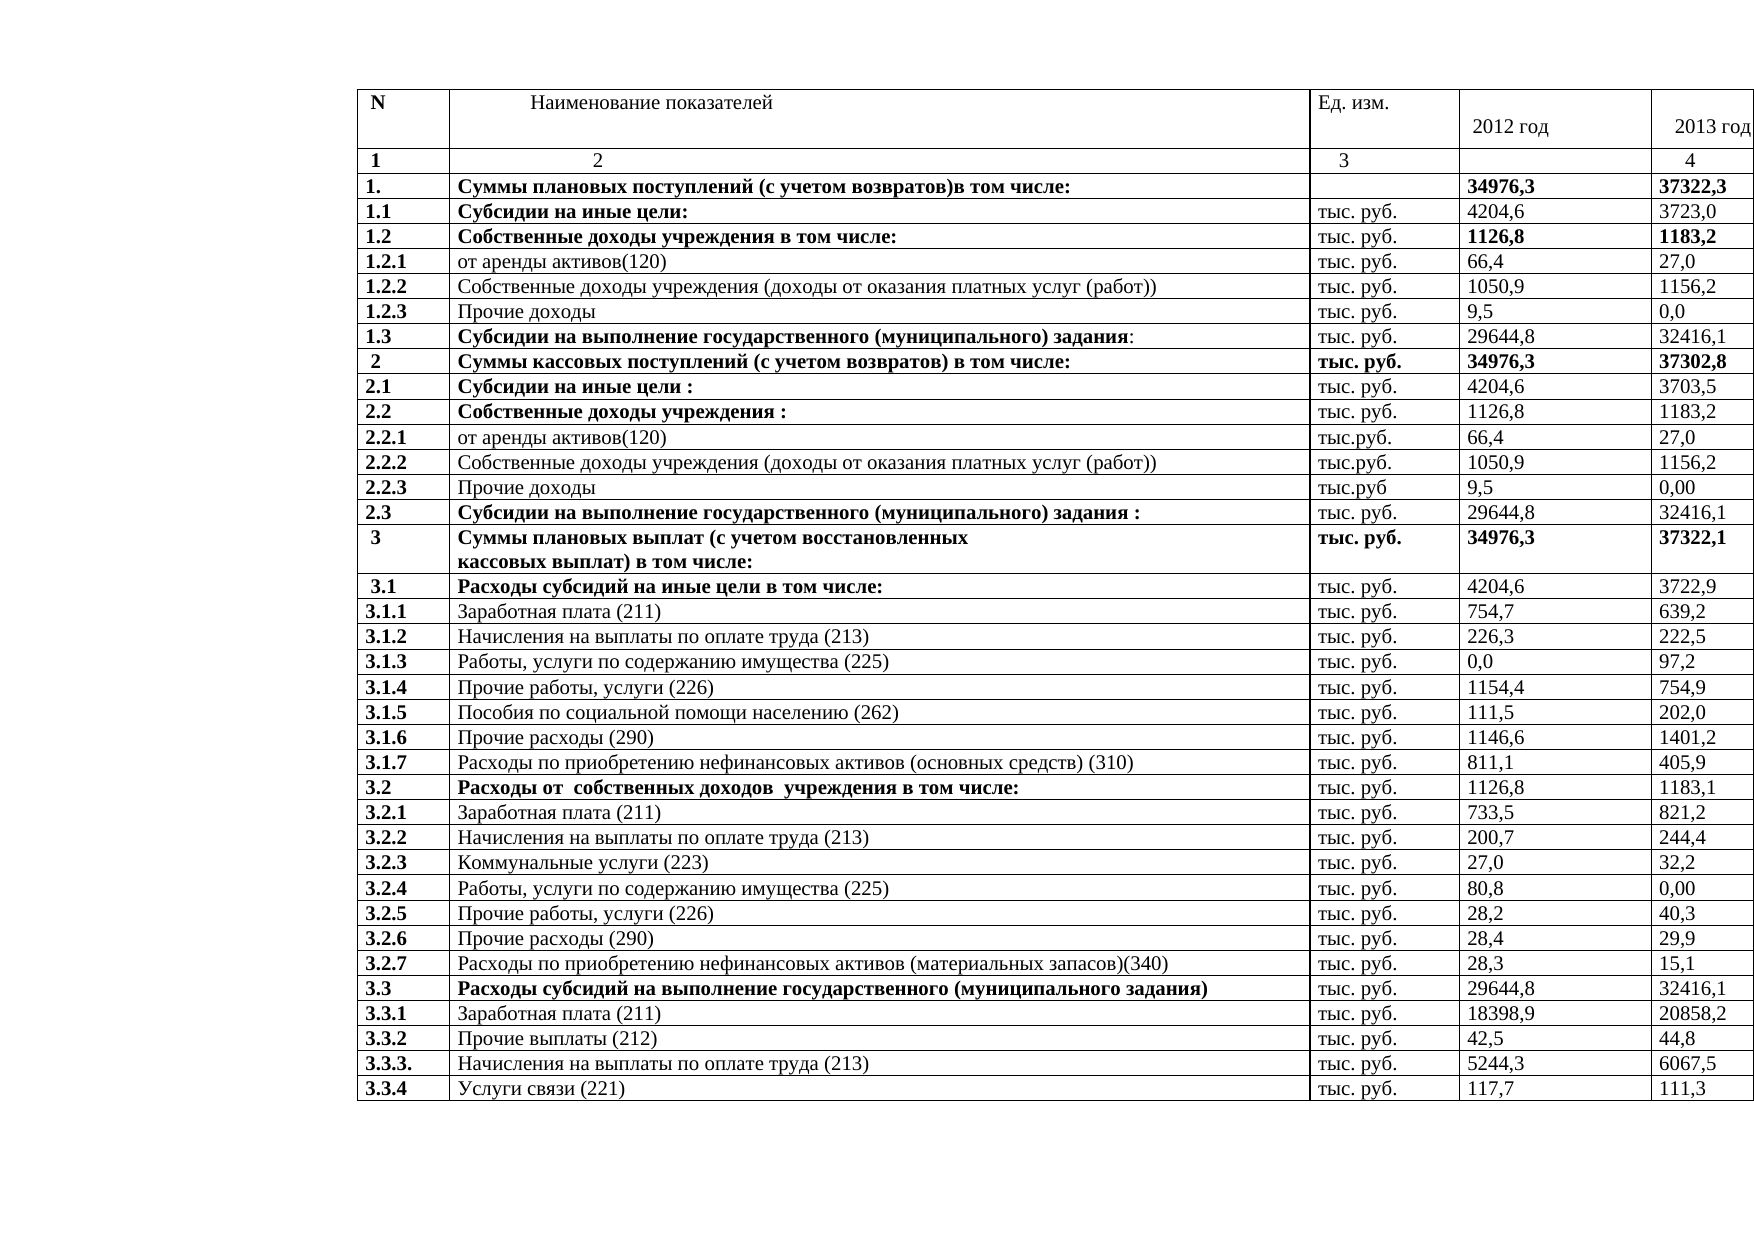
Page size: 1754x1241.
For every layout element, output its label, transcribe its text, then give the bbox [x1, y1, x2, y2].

table_cell 66,4 [1460, 425, 1651, 449]
table_cell 1154,4 [1460, 675, 1651, 699]
table_cell тыс. руб. [1311, 750, 1459, 774]
table_cell Работы, услуги по содержанию имущества (225) [450, 875, 1309, 899]
table_cell Начисления на выплаты по оплате труда (213) [450, 1051, 1309, 1075]
table_cell 111,5 [1460, 700, 1651, 724]
table_cell 2 [450, 149, 1309, 172]
table_cell 202,0 [1652, 700, 1753, 724]
table_cell 4204,6 [1460, 574, 1651, 598]
table_cell тыс. руб. [1311, 249, 1459, 273]
table_cell 44,8 [1652, 1026, 1753, 1050]
table_cell 3703,5 [1652, 374, 1753, 398]
table_cell 28,4 [1460, 926, 1651, 950]
table_cell Расходы по приобретению нефинансовых активов (основных средств) (310) [450, 750, 1309, 774]
table_cell 20858,2 [1652, 1001, 1753, 1025]
table_cell 222,5 [1652, 624, 1753, 648]
table_cell 405,9 [1652, 750, 1753, 774]
table_cell Заработная плата (211) [450, 800, 1309, 824]
table_cell тыс. руб. [1311, 1001, 1459, 1025]
table_cell тыс. руб. [1311, 1051, 1459, 1075]
table_cell тыс. руб. [1311, 374, 1459, 398]
table_cell 15,1 [1652, 951, 1753, 975]
table_cell 18398,9 [1460, 1001, 1651, 1025]
table_cell 32416,1 [1652, 500, 1753, 524]
table_cell 3.3.4 [358, 1076, 449, 1100]
table_header Наименование показателей [450, 90, 1309, 147]
table_cell 66,4 [1460, 249, 1651, 273]
table_cell 34976,3 [1460, 525, 1651, 573]
table_cell тыс. руб. [1311, 574, 1459, 598]
table_cell Субсидии на выполнение государственного (муниципального) задания : [450, 500, 1309, 524]
table_cell 117,7 [1460, 1076, 1651, 1100]
table_cell 27,0 [1652, 425, 1753, 449]
table_cell тыс.руб. [1311, 450, 1459, 474]
table_cell от аренды активов(120) [450, 249, 1309, 273]
table_cell 0,0 [1652, 299, 1753, 323]
table_cell 80,8 [1460, 875, 1651, 899]
table_cell тыс. руб. [1311, 951, 1459, 975]
table_cell 1183,2 [1652, 224, 1753, 248]
table_cell 2.2.3 [358, 475, 449, 499]
table_cell [1311, 174, 1459, 198]
table_cell Расходы субсидий на иные цели в том числе: [450, 574, 1309, 598]
table_cell 1126,8 [1460, 224, 1651, 248]
table_cell 754,9 [1652, 675, 1753, 699]
table_cell Расходы от собственных доходов учреждения в том числе: [450, 775, 1309, 799]
table_cell тыс. руб. [1311, 324, 1459, 348]
table_cell Прочие расходы (290) [450, 725, 1309, 749]
table_cell тыс. руб. [1311, 976, 1459, 1000]
table_cell тыс. руб. [1311, 700, 1459, 724]
table_cell Прочие выплаты (212) [450, 1026, 1309, 1050]
table_cell Работы, услуги по содержанию имущества (225) [450, 650, 1309, 673]
table_cell 244,4 [1652, 825, 1753, 849]
table_cell 1.2.3 [358, 299, 449, 323]
table_cell тыс. руб. [1311, 800, 1459, 824]
table_cell 29644,8 [1460, 976, 1651, 1000]
table_cell 1183,1 [1652, 775, 1753, 799]
table_cell 2.1 [358, 374, 449, 398]
table_cell тыс. руб. [1311, 850, 1459, 874]
table_cell тыс. руб. [1311, 825, 1459, 849]
table_cell Собственные доходы учреждения в том числе: [450, 224, 1309, 248]
table_cell 3.1.5 [358, 700, 449, 724]
table_cell 733,5 [1460, 800, 1651, 824]
table_cell 5244,3 [1460, 1051, 1651, 1075]
table_cell 754,7 [1460, 599, 1651, 623]
table_cell тыс. руб. [1311, 274, 1459, 298]
table_cell Субсидии на выполнение государственного (муниципального) задания: [450, 324, 1309, 348]
table_cell 1. [358, 174, 449, 198]
table_cell тыс. руб. [1311, 224, 1459, 248]
table_cell 2.2.1 [358, 425, 449, 449]
table_cell 3.3.1 [358, 1001, 449, 1025]
table_cell 200,7 [1460, 825, 1651, 849]
table_cell тыс. руб. [1311, 349, 1459, 373]
table_cell 2.2 [358, 400, 449, 423]
table_cell Субсидии на иные цели : [450, 374, 1309, 398]
table_cell 3.2.4 [358, 875, 449, 899]
table_cell 3.2.3 [358, 850, 449, 874]
table_cell 1126,8 [1460, 775, 1651, 799]
table_cell 3.2.2 [358, 825, 449, 849]
table_cell Собственные доходы учреждения : [450, 400, 1309, 423]
table_cell 27,0 [1652, 249, 1753, 273]
table_cell тыс. руб. [1311, 599, 1459, 623]
table_cell тыс. руб. [1311, 875, 1459, 899]
table_header 2012 год [1460, 90, 1651, 147]
table_cell 639,2 [1652, 599, 1753, 623]
table_cell 3.3.3. [358, 1051, 449, 1075]
table_cell 3.2.1 [358, 800, 449, 824]
table_cell Начисления на выплаты по оплате труда (213) [450, 825, 1309, 849]
table_cell 34976,3 [1460, 349, 1651, 373]
table_cell Собственные доходы учреждения (доходы от оказания платных услуг (работ)) [450, 274, 1309, 298]
table_cell 3.2.7 [358, 951, 449, 975]
table_cell 0,00 [1652, 875, 1753, 899]
table_cell 3.1 [358, 574, 449, 598]
table_cell 1401,2 [1652, 725, 1753, 749]
table_cell [1460, 149, 1651, 172]
table_cell 3 [1311, 149, 1459, 172]
table_cell Прочие доходы [450, 299, 1309, 323]
table_cell тыс. руб. [1311, 926, 1459, 950]
table_cell 37322,1 [1652, 525, 1753, 573]
table_cell 29,9 [1652, 926, 1753, 950]
table_cell Начисления на выплаты по оплате труда (213) [450, 624, 1309, 648]
table_cell Прочие расходы (290) [450, 926, 1309, 950]
table_cell Собственные доходы учреждения (доходы от оказания платных услуг (работ)) [450, 450, 1309, 474]
table_cell 32416,1 [1652, 324, 1753, 348]
table_cell Расходы по приобретению нефинансовых активов (материальных запасов)(340) [450, 951, 1309, 975]
table_cell 111,3 [1652, 1076, 1753, 1100]
table_cell 1.2.1 [358, 249, 449, 273]
table_cell 0,00 [1652, 475, 1753, 499]
table_cell Суммы плановых выплат (с учетом восстановленных кассовых выплат) в том числе: [450, 525, 1309, 573]
table_cell тыс.руб [1311, 475, 1459, 499]
table_cell 3.2.6 [358, 926, 449, 950]
table_cell 3.1.2 [358, 624, 449, 648]
table_header 2013 год [1652, 90, 1753, 147]
table_cell 1126,8 [1460, 400, 1651, 423]
table_cell тыс. руб. [1311, 675, 1459, 699]
table_cell Заработная плата (211) [450, 599, 1309, 623]
table_cell 811,1 [1460, 750, 1651, 774]
table_cell 2 [358, 349, 449, 373]
table_cell 1.2.2 [358, 274, 449, 298]
table_cell 3.1.7 [358, 750, 449, 774]
table_cell 1050,9 [1460, 274, 1651, 298]
table_cell 97,2 [1652, 650, 1753, 673]
table_cell 1.2 [358, 224, 449, 248]
table_cell Расходы субсидий на выполнение государственного (муниципального задания) [450, 976, 1309, 1000]
table_cell 3.1.4 [358, 675, 449, 699]
table_cell 0,0 [1460, 650, 1651, 673]
table_cell 9,5 [1460, 299, 1651, 323]
table_cell тыс. руб. [1311, 725, 1459, 749]
table_cell тыс. руб. [1311, 199, 1459, 223]
table_cell 1146,6 [1460, 725, 1651, 749]
table_cell 4204,6 [1460, 374, 1651, 398]
table_cell Прочие доходы [450, 475, 1309, 499]
table_cell 2.3 [358, 500, 449, 524]
table_cell тыс.руб. [1311, 425, 1459, 449]
table_cell 1.1 [358, 199, 449, 223]
table_cell тыс. руб. [1311, 901, 1459, 924]
table_cell тыс. руб. [1311, 775, 1459, 799]
table_cell 821,2 [1652, 800, 1753, 824]
table_cell тыс. руб. [1311, 650, 1459, 673]
table_cell 1050,9 [1460, 450, 1651, 474]
table_cell Прочие работы, услуги (226) [450, 901, 1309, 924]
table_cell 1.3 [358, 324, 449, 348]
table_cell 3.2 [358, 775, 449, 799]
table_cell 3.1.1 [358, 599, 449, 623]
table_cell 4204,6 [1460, 199, 1651, 223]
table_cell 29644,8 [1460, 324, 1651, 348]
table_header Ед. изм. [1311, 90, 1459, 147]
table_cell 32416,1 [1652, 976, 1753, 1000]
table_cell 3.2.5 [358, 901, 449, 924]
table_cell 3.1.3 [358, 650, 449, 673]
table_cell 40,3 [1652, 901, 1753, 924]
table_cell тыс. руб. [1311, 1026, 1459, 1050]
table_cell 27,0 [1460, 850, 1651, 874]
table_cell Заработная плата (211) [450, 1001, 1309, 1025]
table_cell 28,2 [1460, 901, 1651, 924]
table_cell 3 [358, 525, 449, 573]
table_cell 1156,2 [1652, 450, 1753, 474]
table_cell 1183,2 [1652, 400, 1753, 423]
table_cell 34976,3 [1460, 174, 1651, 198]
table_cell от аренды активов(120) [450, 425, 1309, 449]
table_cell тыс. руб. [1311, 400, 1459, 423]
table_cell 3.3.2 [358, 1026, 449, 1050]
table_cell 2.2.2 [358, 450, 449, 474]
table_cell 4 [1652, 149, 1753, 172]
table_cell Коммунальные услуги (223) [450, 850, 1309, 874]
table_cell 28,3 [1460, 951, 1651, 975]
table_cell 32,2 [1652, 850, 1753, 874]
table_cell 29644,8 [1460, 500, 1651, 524]
table_cell 37302,8 [1652, 349, 1753, 373]
table_cell 3723,0 [1652, 199, 1753, 223]
table_cell Суммы плановых поступлений (с учетом возвратов)в том числе: [450, 174, 1309, 198]
table_cell тыс. руб. [1311, 500, 1459, 524]
table_cell 3.3 [358, 976, 449, 1000]
table_cell 6067,5 [1652, 1051, 1753, 1075]
table_header N [358, 90, 449, 147]
table_cell Пособия по социальной помощи населению (262) [450, 700, 1309, 724]
table_cell тыс. руб. [1311, 624, 1459, 648]
table_cell Суммы кассовых поступлений (с учетом возвратов) в том числе: [450, 349, 1309, 373]
table_cell 3722,9 [1652, 574, 1753, 598]
table_cell 1 [358, 149, 449, 172]
table_cell 37322,3 [1652, 174, 1753, 198]
table_cell 3.1.6 [358, 725, 449, 749]
table_cell 1156,2 [1652, 274, 1753, 298]
table_cell Прочие работы, услуги (226) [450, 675, 1309, 699]
table_cell тыс. руб. [1311, 1076, 1459, 1100]
table_cell тыс. руб. [1311, 525, 1459, 573]
table_cell 9,5 [1460, 475, 1651, 499]
table_cell тыс. руб. [1311, 299, 1459, 323]
table_cell Услуги связи (221) [450, 1076, 1309, 1100]
table_cell 42,5 [1460, 1026, 1651, 1050]
table_cell 226,3 [1460, 624, 1651, 648]
table_cell Субсидии на иные цели: [450, 199, 1309, 223]
